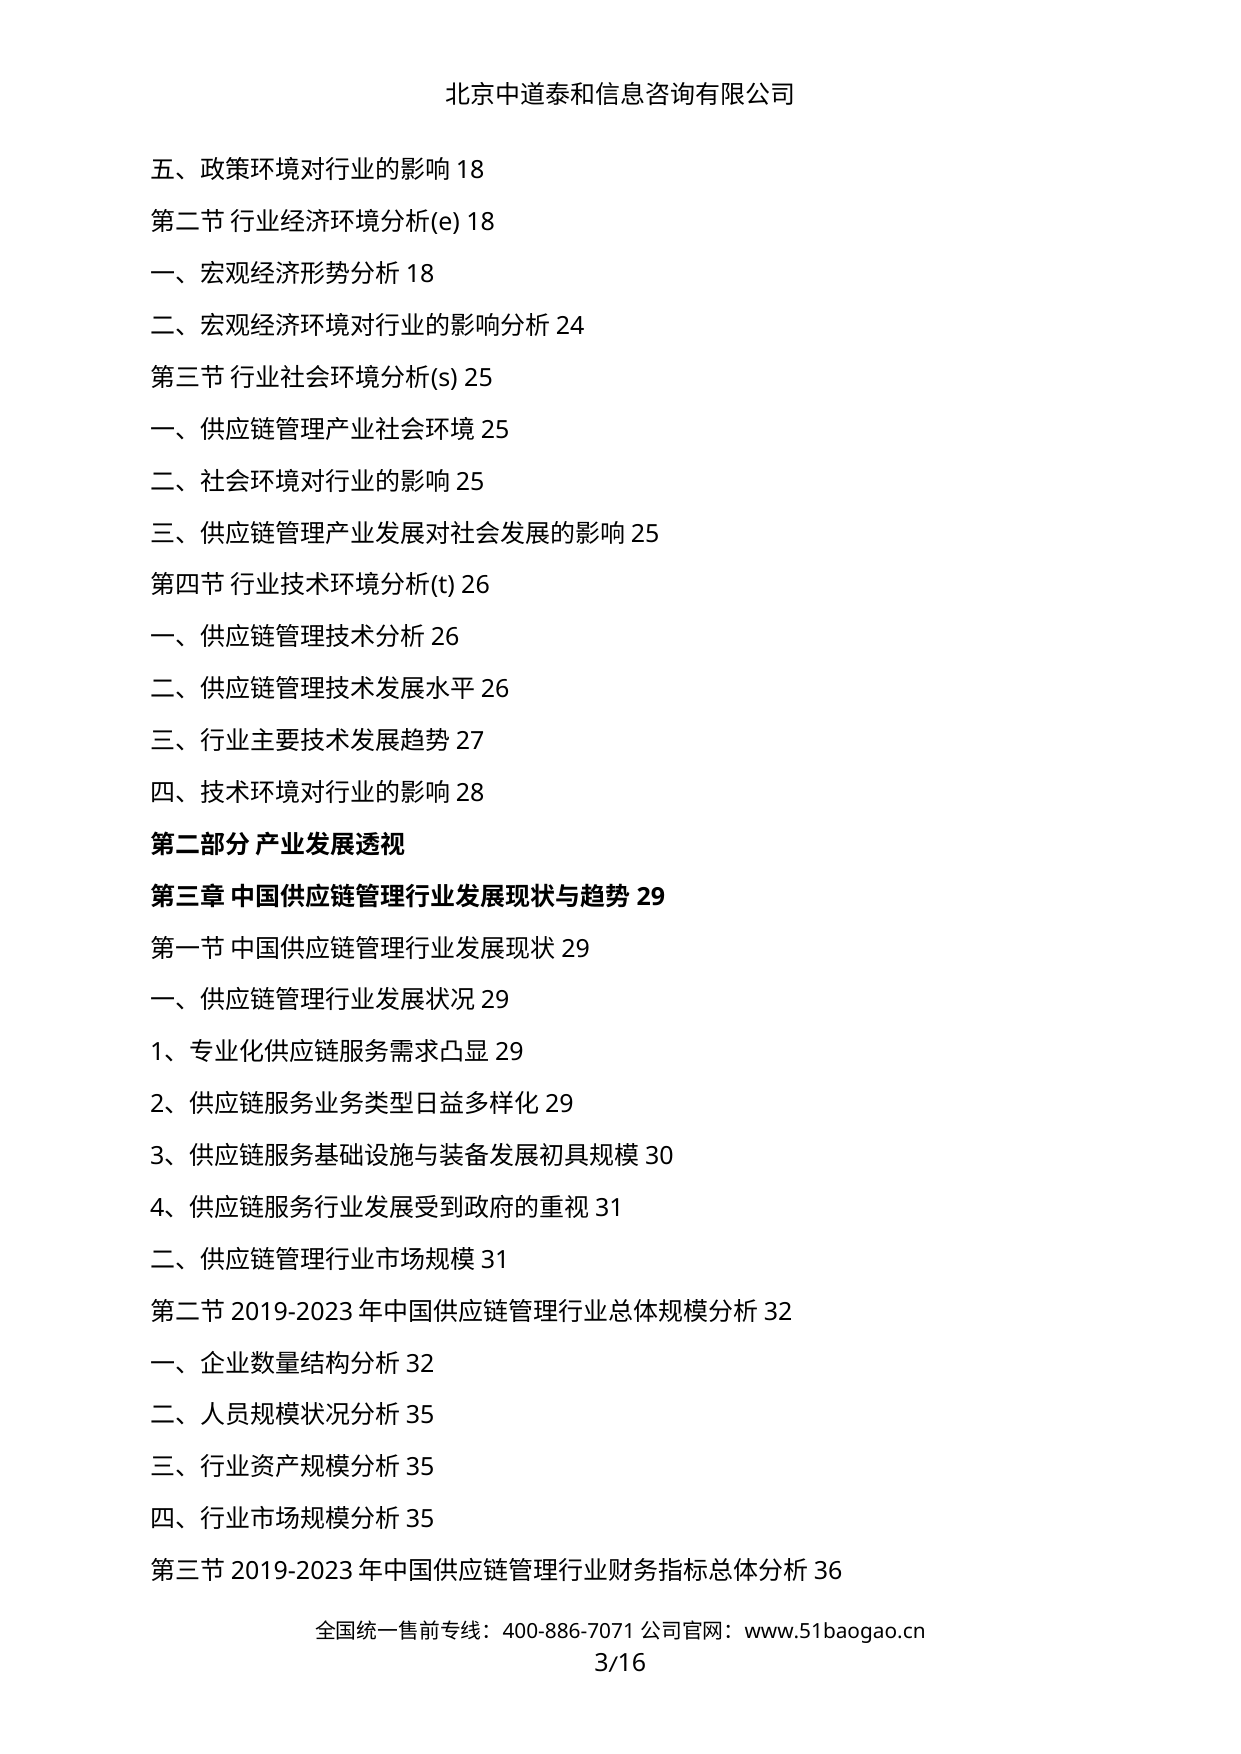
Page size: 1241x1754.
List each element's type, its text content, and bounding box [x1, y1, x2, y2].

text 第三章 中国供应链管理行业发展现状与趋势 29 [150, 876, 1090, 912]
text 第三节 行业社会环境分析(s) 25 [150, 357, 1090, 394]
text 一、供应链管理行业发展状况 29 [150, 980, 1090, 1016]
text 二、供应链管理技术发展水平 26 [150, 669, 1090, 705]
text 一、供应链管理技术分析 26 [150, 617, 1090, 653]
text 第一节 中国供应链管理行业发展现状 29 [150, 928, 1090, 964]
text 三、行业主要技术发展趋势 27 [150, 721, 1090, 757]
text 四、技术环境对行业的影响 28 [150, 772, 1090, 809]
text 一、宏观经济形势分析 18 [150, 254, 1090, 290]
text 二、社会环境对行业的影响 25 [150, 461, 1090, 497]
text 四、行业市场规模分析 35 [150, 1499, 1090, 1535]
text 一、供应链管理产业社会环境 25 [150, 409, 1090, 446]
text 第二部分 产业发展透视 [150, 824, 1090, 861]
text 第二节 行业经济环境分析(e) 18 [150, 202, 1090, 238]
text 4、供应链服务行业发展受到政府的重视 31 [150, 1187, 1090, 1224]
text 3、供应链服务基础设施与装备发展初具规模 30 [150, 1136, 1090, 1172]
text 二、供应链管理行业市场规模 31 [150, 1239, 1090, 1276]
text 第三节 2019-2023年中国供应链管理行业财务指标总体分析 36 [150, 1551, 1090, 1587]
text 2、供应链服务业务类型日益多样化 29 [150, 1084, 1090, 1120]
text 第四节 行业技术环境分析(t) 26 [150, 565, 1090, 601]
text 1、专业化供应链服务需求凸显 29 [150, 1032, 1090, 1068]
text 二、人员规模状况分析 35 [150, 1395, 1090, 1431]
text 二、宏观经济环境对行业的影响分析 24 [150, 306, 1090, 342]
text 五、政策环境对行业的影响 18 [150, 150, 1090, 186]
text 一、企业数量结构分析 32 [150, 1343, 1090, 1379]
text 三、供应链管理产业发展对社会发展的影响 25 [150, 513, 1090, 549]
text 三、行业资产规模分析 35 [150, 1447, 1090, 1483]
text 第二节 2019-2023年中国供应链管理行业总体规模分析 32 [150, 1291, 1090, 1327]
